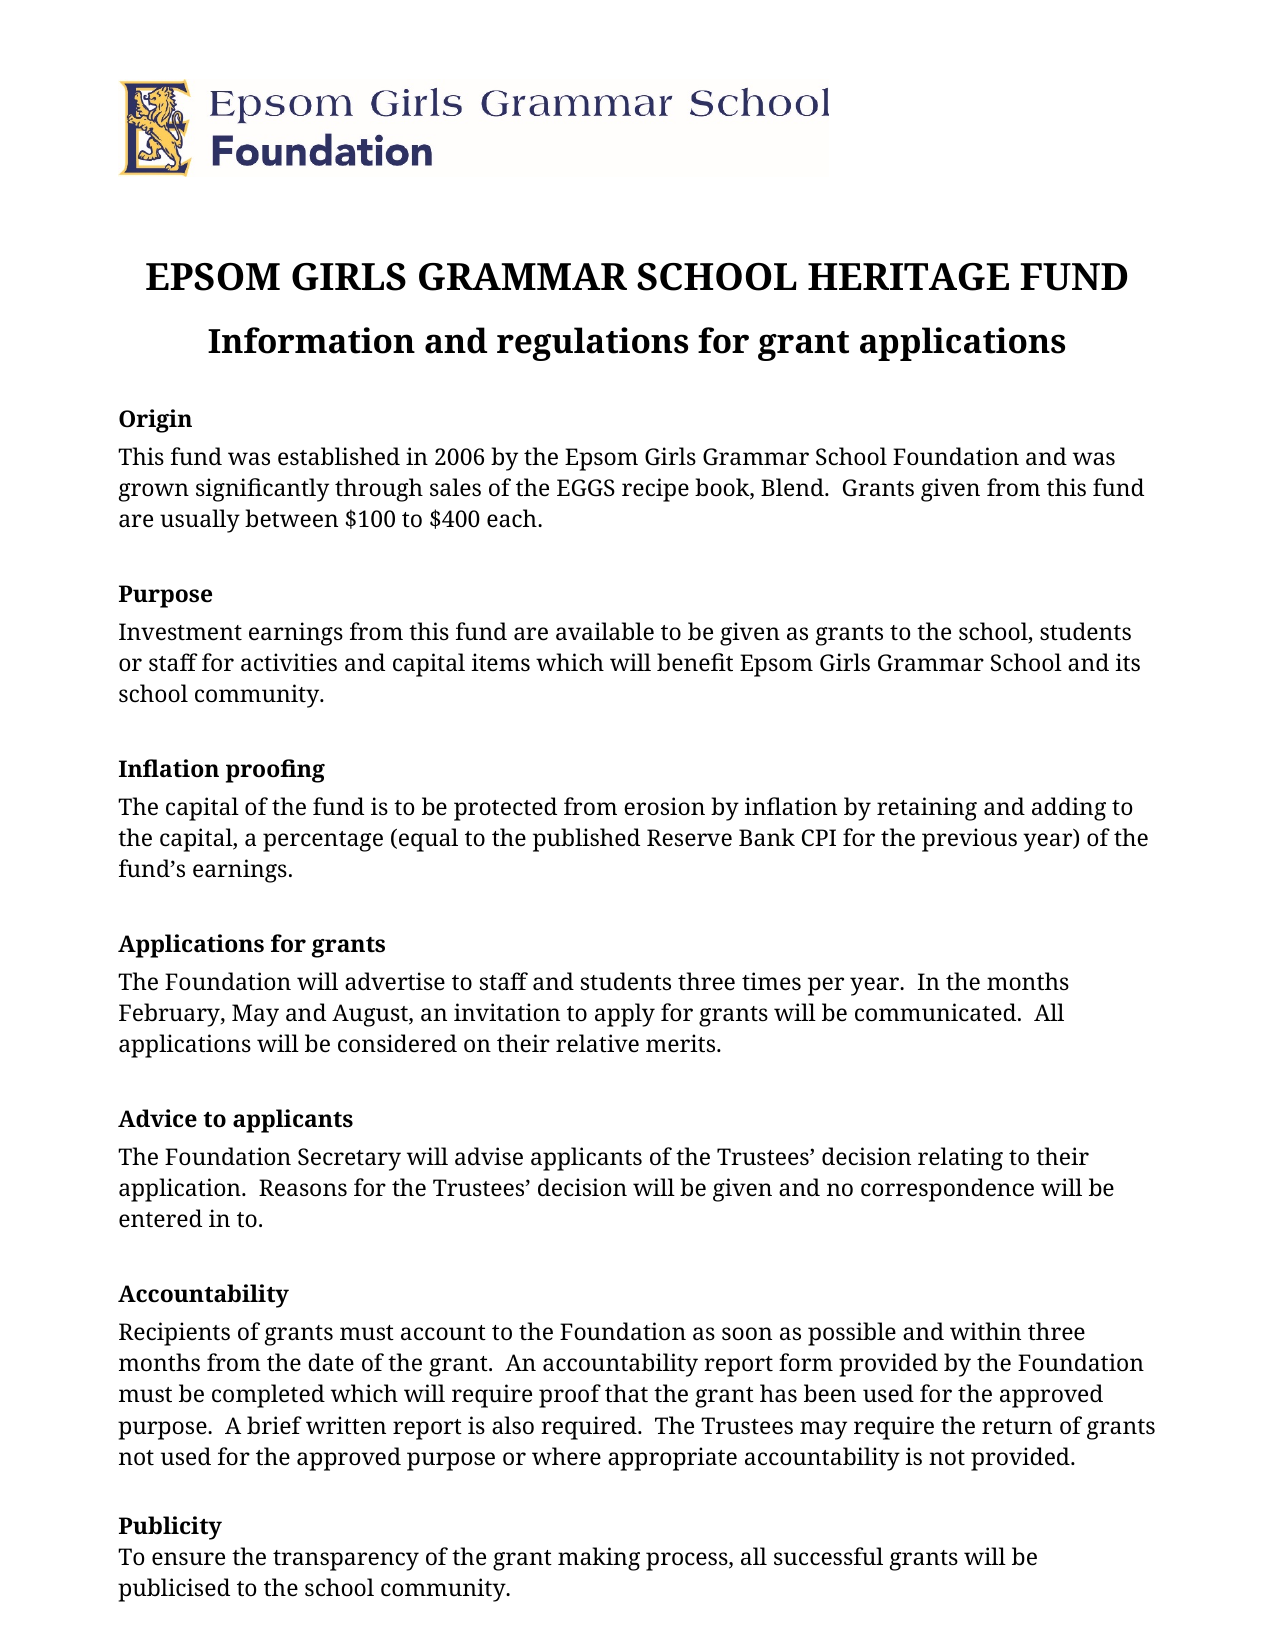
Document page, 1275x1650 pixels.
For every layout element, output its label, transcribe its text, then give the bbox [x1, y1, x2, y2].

text Investment earnings from this fund are available to be given as grants to the school, students or staff for activities and capital items which will benefit Epsom Girls Grammar School and its school community. [118, 616, 1157, 710]
text EPSOM GIRLS GRAMMAR SCHOOL HERITAGE FUND [118, 250, 1157, 301]
text Publicity [118, 1510, 1157, 1541]
text Advice to applicants [118, 1103, 1157, 1135]
text Recipients of grants must account to the Foundation as soon as possible and within three months from the date of the grant. An accountability report form provided by the Foundation must be completed which will require proof that the grant has been used for the approved purpose. A brief written report is also required. The Trustees may require the return of grants not used for the approved purpose or where appropriate accountability is not provided. [118, 1316, 1157, 1472]
text Inflation proofing [118, 753, 1157, 785]
text To ensure the transparency of the grant making process, all successful grants will be publicised to the school community. [118, 1541, 1157, 1603]
text The capital of the fund is to be protected from erosion by inflation by retaining and adding to the capital, a percentage (equal to the published Reserve Bank CPI for the previous year) of the fund’s earnings. [118, 791, 1157, 885]
text Applications for grants [118, 928, 1157, 960]
text The Foundation will advertise to staff and students three times per year. In the months February, May and August, an invitation to apply for grants will be communicated. All applications will be considered on their relative merits. [118, 966, 1157, 1060]
text Accountability [118, 1278, 1157, 1310]
text This fund was established in 2006 by the Epsom Girls Grammar School Foundation and was grown significantly through sales of the EGGS recipe book, Blend. Grants given from this fund are usually between $100 to $400 each. [118, 441, 1157, 535]
text Information and regulations for grant applications [118, 318, 1157, 364]
text Origin [118, 403, 1157, 435]
text Purpose [118, 578, 1157, 610]
picture [118, 79, 829, 177]
text The Foundation Secretary will advise applicants of the Trustees’ decision relating to their application. Reasons for the Trustees’ decision will be given and no correspondence will be entered in to. [118, 1141, 1157, 1235]
